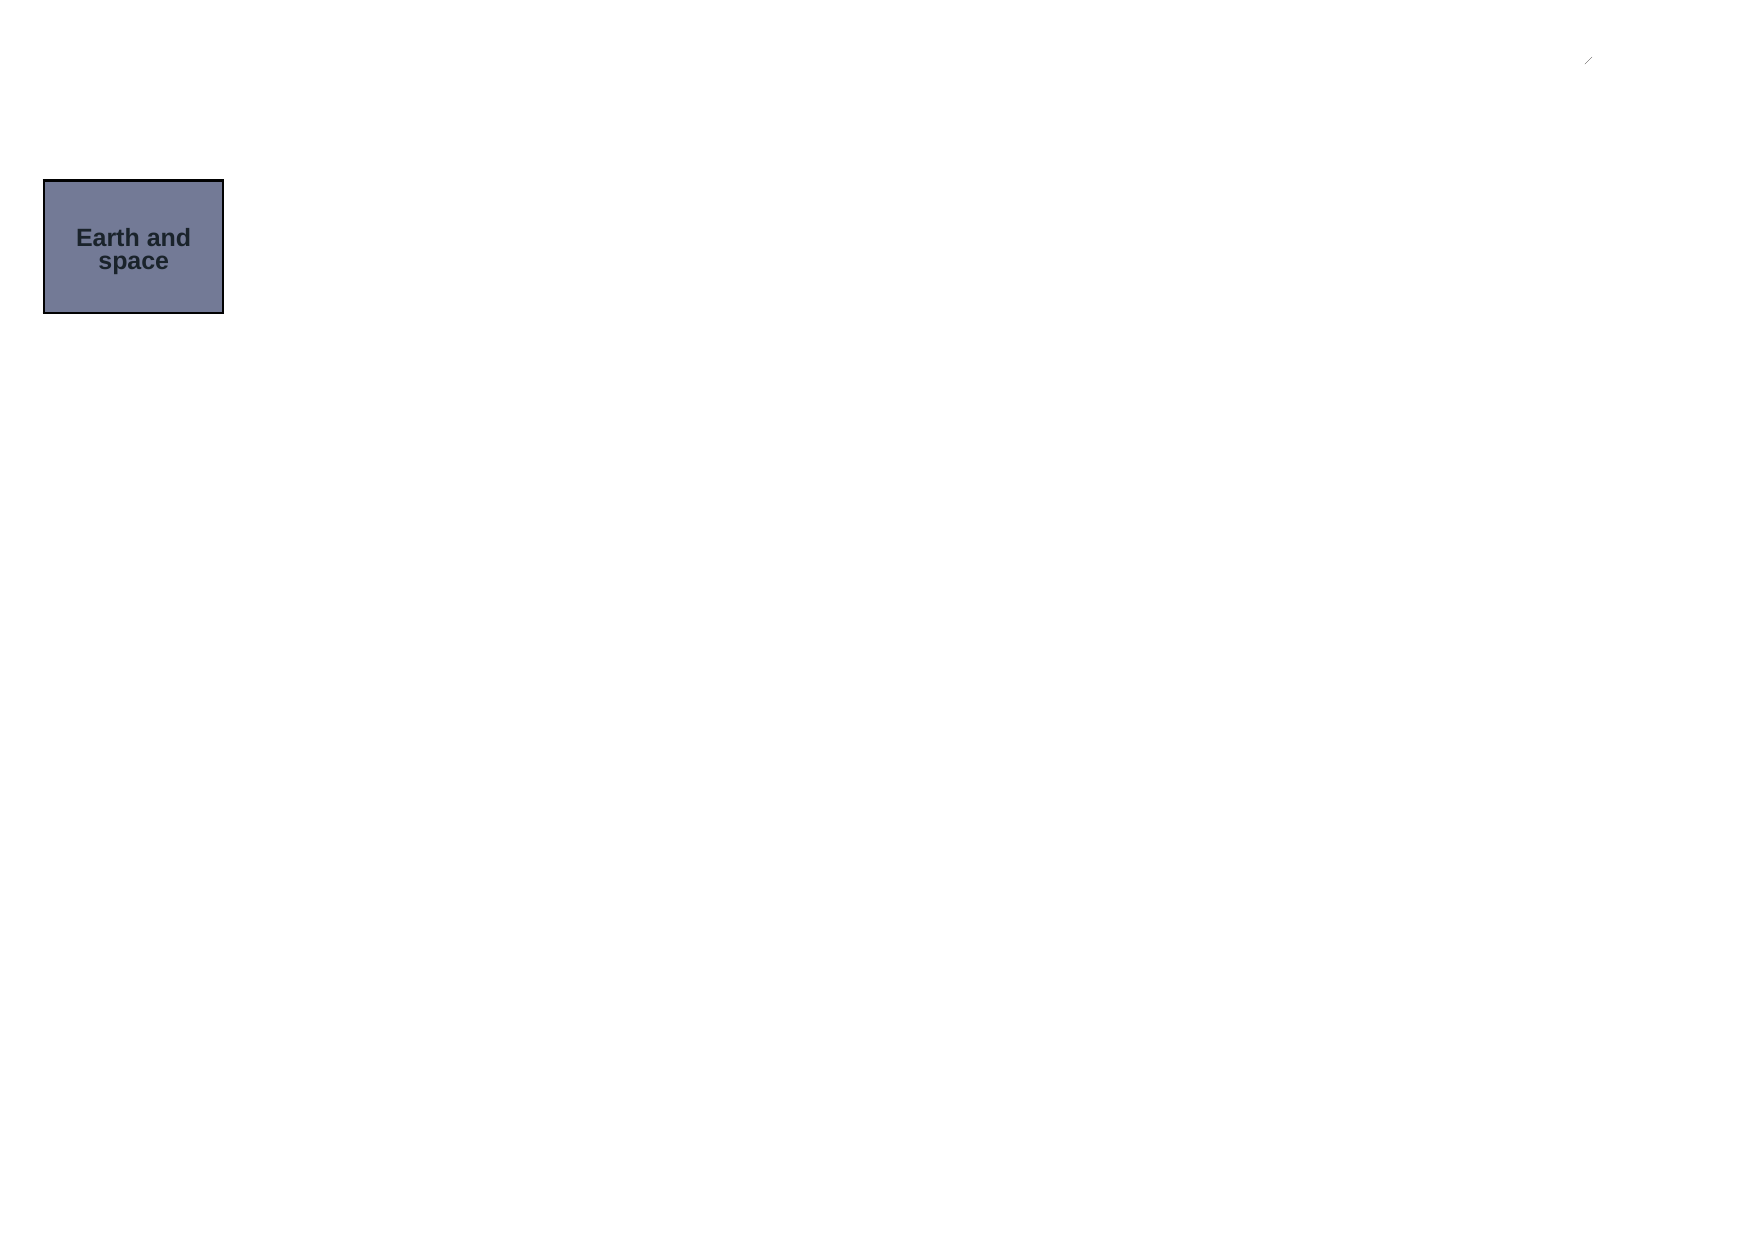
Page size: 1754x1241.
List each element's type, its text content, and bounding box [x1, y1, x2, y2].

table_cell Earth and space [45, 182, 222, 312]
